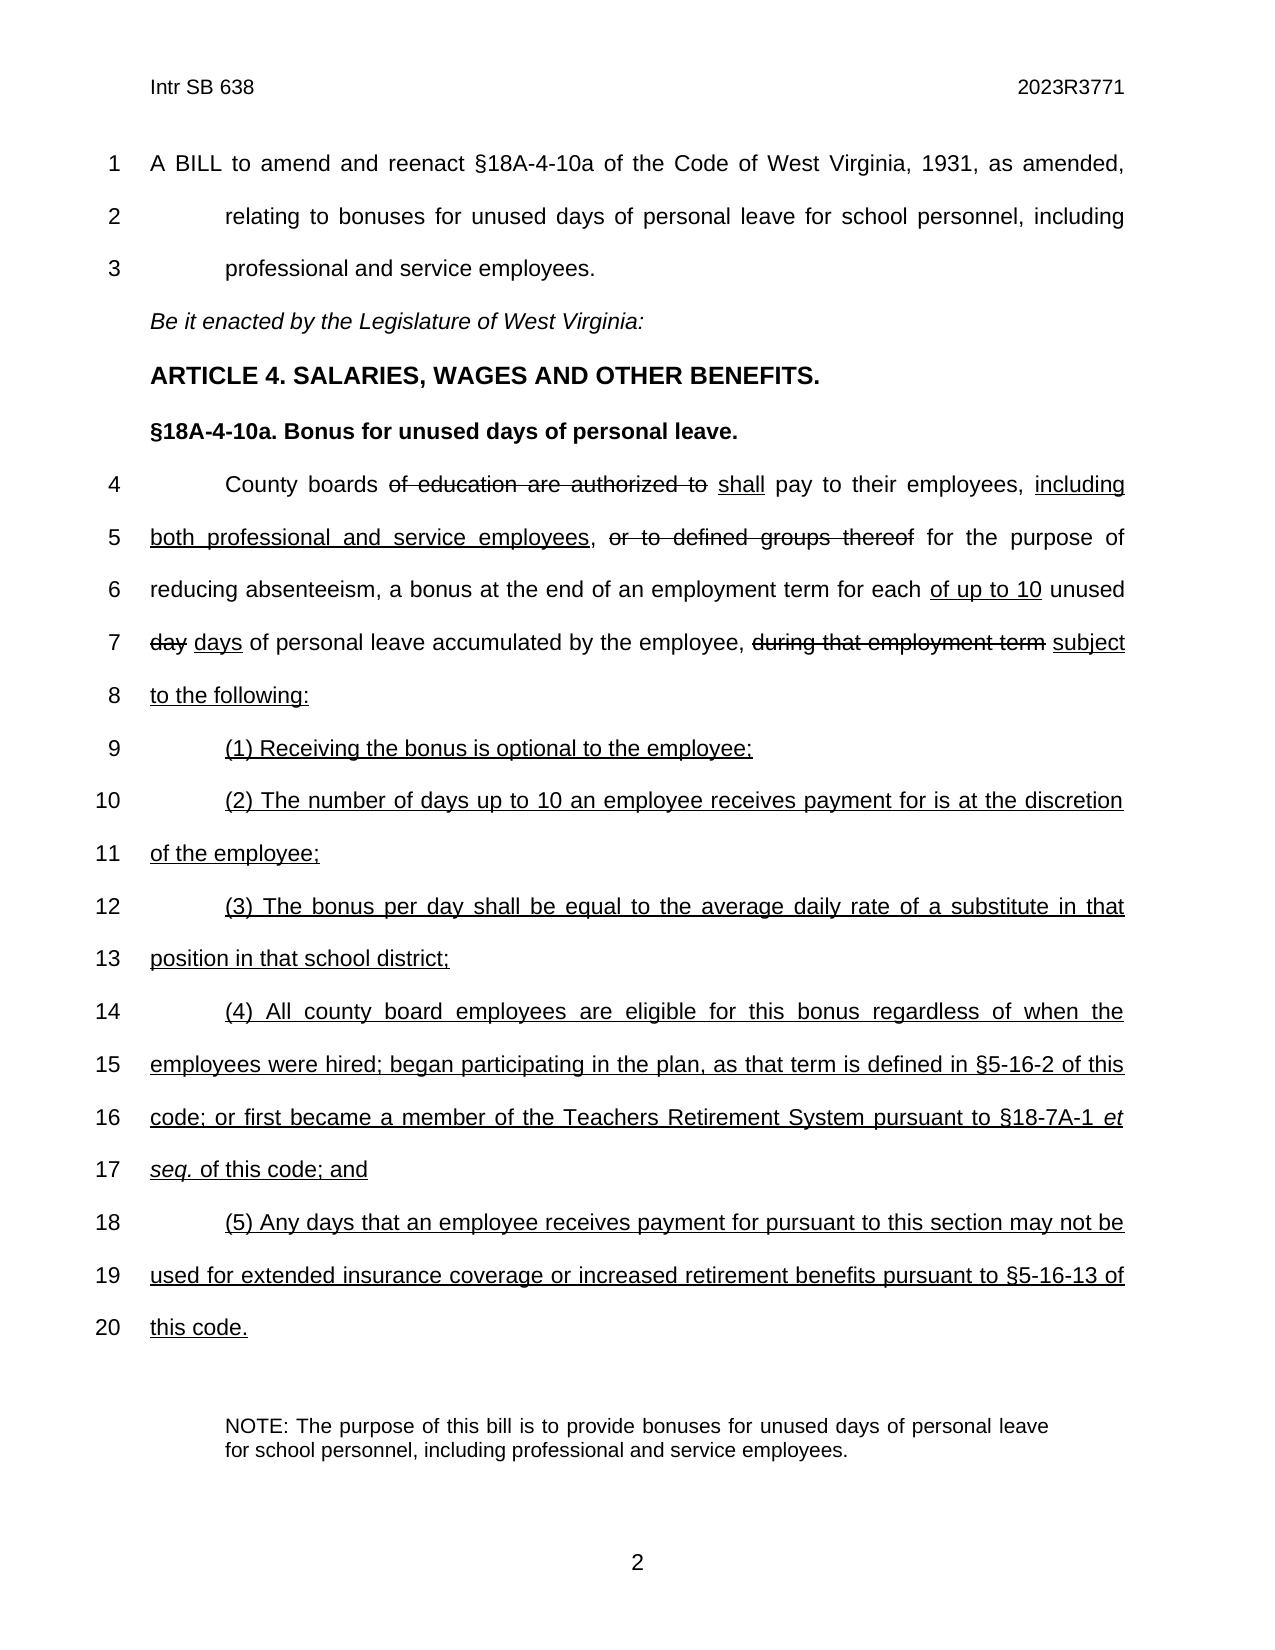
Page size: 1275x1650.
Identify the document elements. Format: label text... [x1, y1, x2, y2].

text (3) The bonus per day shall be equal to the average daily rate of a substitute in that position in that school district; [150, 893, 1125, 972]
subtitle §18A-4-10a. Bonus for unused days of personal leave. [150, 418, 1125, 445]
text (5) Any days that an employee receives payment for pursuant to this section may not be used for extended insurance coverage or increased retirement benefits pursuant to §5-16-13 of this code. [150, 1286, 1125, 1341]
title A BILL to amend and reenact §18A-4-10a of the Code of West Virginia, 1931, as amended, relating to bonuses for unused days of personal leave for school personnel, including professional and service employees. [150, 150, 1125, 282]
text (4) All county board employees are eligible for this bonus regardless of when the employees were hired; began participating in the plan, as that term is defined in §5-16-2 of this code; or first became a member of the Teachers Retirement System pursuant to §18-7A-1 et seq. of this code; and [150, 998, 1125, 1074]
text NOTE: The purpose of this bill is to provide bonuses for unused days of personal leave for school personnel, including professional and service employees. [225, 1414, 1050, 1462]
text (1) Receiving the bonus is optional to the employee; [150, 734, 1125, 761]
subtitle ARTICLE 4. SALARIES, WAGES AND OTHER BENEFITS. [150, 361, 1125, 389]
text (2) The number of days up to 10 an employee receives payment for is at the discretion of the employee; [150, 787, 1125, 866]
text (5) Any days that an employee receives payment for pursuant to this section may not be used for extended insurance coverage or increased retirement benefits pursuant to §5-16-13 of this code. [150, 1209, 1125, 1284]
text Be it enacted by the Legislature of West Virginia: [150, 308, 1125, 334]
text County boards of education are authorized to shall pay to their employees, including both professional and service employees, or to defined groups thereof for the purpose of reducing absenteeism, a bonus at the end of an employment term for each of up to 10 unused day days of personal leave accumulated by the employee, during that employment term subject to the following: [150, 471, 1125, 708]
text (4) All county board employees are eligible for this bonus regardless of when the employees were hired; began participating in the plan, as that term is defined in §5-16-2 of this code; or first became a member of the Teachers Retirement System pursuant to §18-7A-1 et seq. of this code; and [150, 1075, 1125, 1183]
